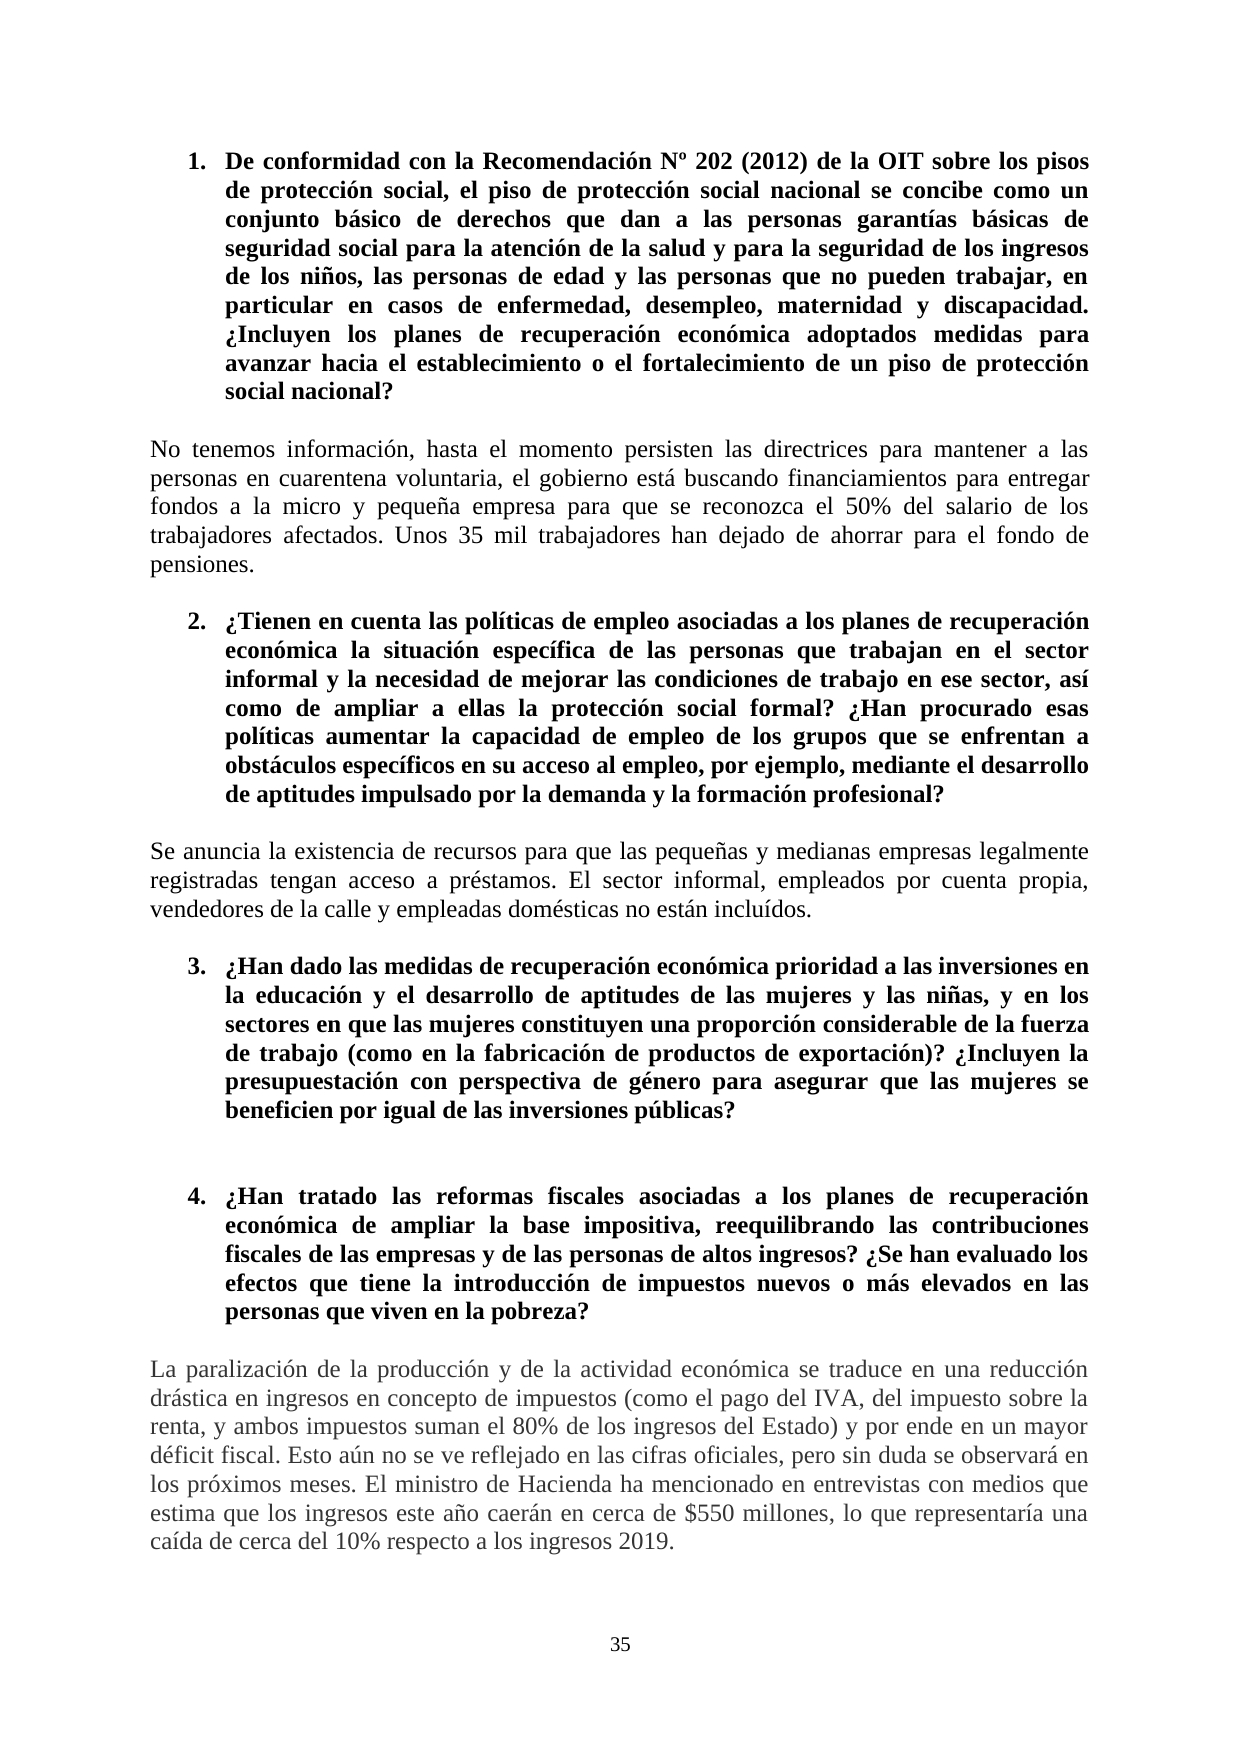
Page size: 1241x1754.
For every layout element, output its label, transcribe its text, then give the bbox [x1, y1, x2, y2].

list De conformidad con la Recomendación Nº 202 (2012) de la OIT sobre los pisos de protección social, el piso de protección social nacional se concibe como un conjunto básico de derechos que dan a las personas garantías básicas de seguridad social para la atención de la salud y para la seguridad de los ingresos de los niños, las personas de edad y las personas que no pueden trabajar, en particular en casos de enfermedad, desempleo, maternidad y discapacidad. ¿Incluyen los planes de recuperación económica adoptados medidas para avanzar hacia el establecimiento o el fortalecimiento de un piso de protección social nacional? [187, 146, 1090, 405]
list La paralización de la producción y de la actividad económica se traduce en una reducción drástica en ingresos en concepto de impuestos (como el pago del IVA, del impuesto sobre la renta, y ambos impuestos suman el 80% de los ingresos del Estado) y por ende en un mayor déficit fiscal. Esto aún no se ve reflejado en las cifras oficiales, pero sin duda se observará en los próximos meses. El ministro de Hacienda ha mencionado en entrevistas con medios que estima que los ingresos este año caerán en cerca de $550 millones, lo que representaría una caída de cerca del 10% respecto a los ingresos 2019. [150, 1354, 1090, 1555]
list Se anuncia la existencia de recursos para que las pequeñas y medianas empresas legalmente registradas tengan acceso a préstamos. El sector informal, empleados por cuenta propia, vendedores de la calle y empleadas domésticas no están incluídos. [150, 836, 1090, 923]
list ¿Han dado las medidas de recuperación económica prioridad a las inversiones en la educación y el desarrollo de aptitudes de las mujeres y las niñas, y en los sectores en que las mujeres constituyen una proporción considerable de la fuerza de trabajo (como en la fabricación de productos de exportación)? ¿Incluyen la presupuestación con perspectiva de género para asegurar que las mujeres se beneficien por igual de las inversiones públicas? [187, 951, 1090, 1124]
list ¿Tienen en cuenta las políticas de empleo asociadas a los planes de recuperación económica la situación específica de las personas que trabajan en el sector informal y la necesidad de mejorar las condiciones de trabajo en ese sector, así como de ampliar a ellas la protección social formal? ¿Han procurado esas políticas aumentar la capacidad de empleo de los grupos que se enfrentan a obstáculos específicos en su acceso al empleo, por ejemplo, mediante el desarrollo de aptitudes impulsado por la demanda y la formación profesional? [187, 606, 1090, 808]
list ¿Han tratado las reformas fiscales asociadas a los planes de recuperación económica de ampliar la base impositiva, reequilibrando las contribuciones fiscales de las empresas y de las personas de altos ingresos? ¿Se han evaluado los efectos que tiene la introducción de impuestos nuevos o más elevados en las personas que viven en la pobreza? [187, 1181, 1090, 1325]
list No tenemos información, hasta el momento persisten las directrices para mantener a las personas en cuarentena voluntaria, el gobierno está buscando financiamientos para entregar fondos a la micro y pequeña empresa para que se reconozca el 50% del salario de los trabajadores afectados. Unos 35 mil trabajadores han dejado de ahorrar para el fondo de pensiones. [150, 434, 1090, 578]
